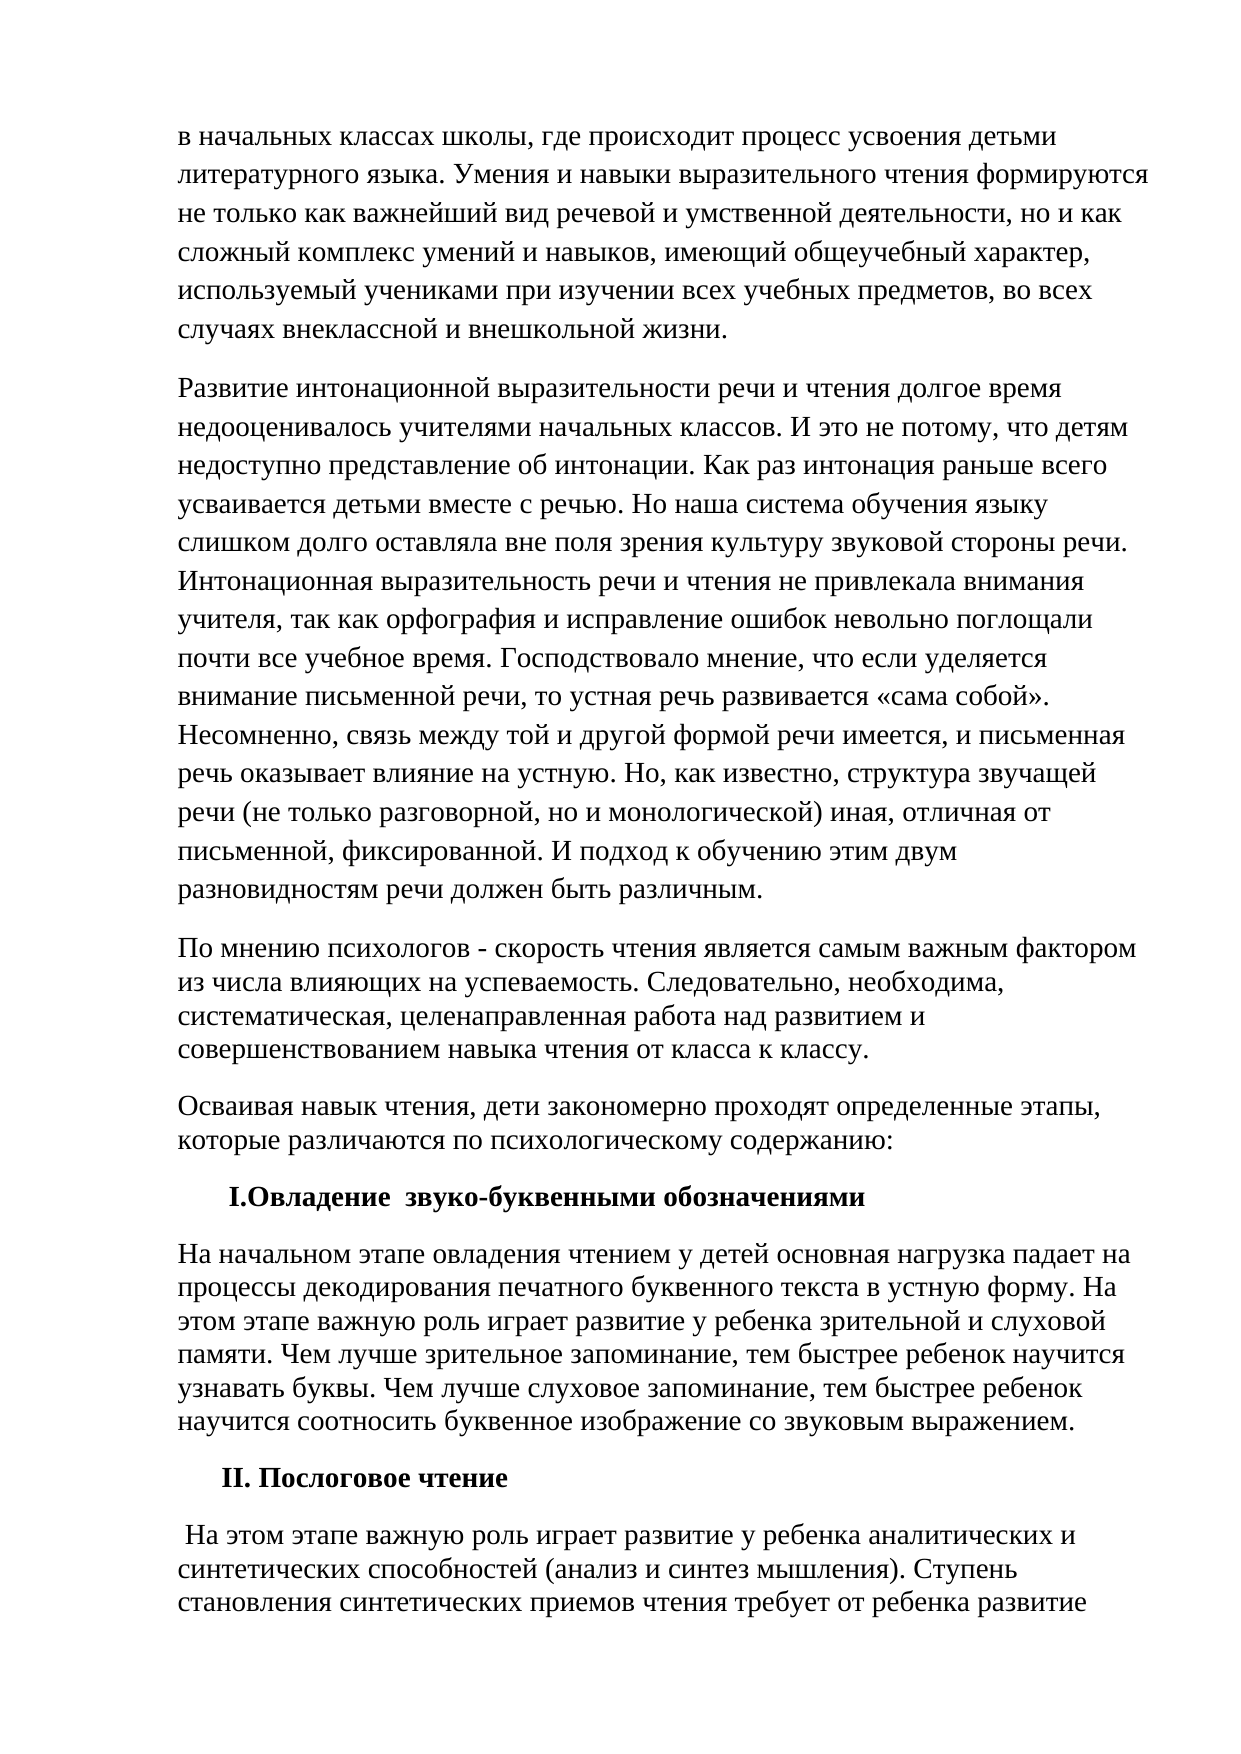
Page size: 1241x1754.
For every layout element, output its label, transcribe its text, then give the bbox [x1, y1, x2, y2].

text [177, 118, 1152, 344]
text Развитие интонационной выразительности речи и чтения долгое время недооценивалось учителями начальных классов. И это не потому, что детям недоступно представление об интонации. Как раз интонация раньше всего усваивается детьми вместе с речью. Но наша система обучения языку слишком долго оставляла вне поля зрения культуру звуковой стороны речи. Интонационная выразительность речи и чтения не привлекала внимания учителя, так как орфография и исправление ошибок невольно поглощали почти все учебное время. Господствовало мнение, что если уделяется внимание письменной речи, то устная речь развивается «сама собой». Несомненно, связь между той и другой формой речи имеется, и письменная речь оказывает влияние на устную. Но, как известно, структура звучащей речи (не только разговорной, но и монологической) иная, отличная от письменной, фиксированной. И подход к обучению этим двум разновидностям речи должен быть различным. [177, 370, 1152, 905]
text По мнению психологов - скорость чтения является самым важным фактором из числа влияющих на успеваемость. Следовательно, необходима, систематическая, целенаправленная работа над развитием и совершенствованием навыка чтения от класса к классу. [177, 931, 1152, 1065]
text II. Послоговое чтение [177, 1460, 1152, 1494]
text I.Овладение звуко-буквенными обозначениями [177, 1179, 1152, 1212]
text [177, 1517, 1152, 1618]
text Осваивая навык чтения, дети закономерно проходят определенные этапы, которые различаются по психологическому содержанию: [177, 1088, 1152, 1155]
text На начальном этапе овладения чтением у детей основная нагрузка падает на процессы декодирования печатного буквенного текста в устную форму. На этом этапе важную роль играет развитие у ребенка зрительной и слуховой памяти. Чем лучше зрительное запоминание, тем быстрее ребенок научится узнавать буквы. Чем лучше слуховое запоминание, тем быстрее ребенок научится соотносить буквенное изображение со звуковым выражением. [177, 1236, 1152, 1437]
